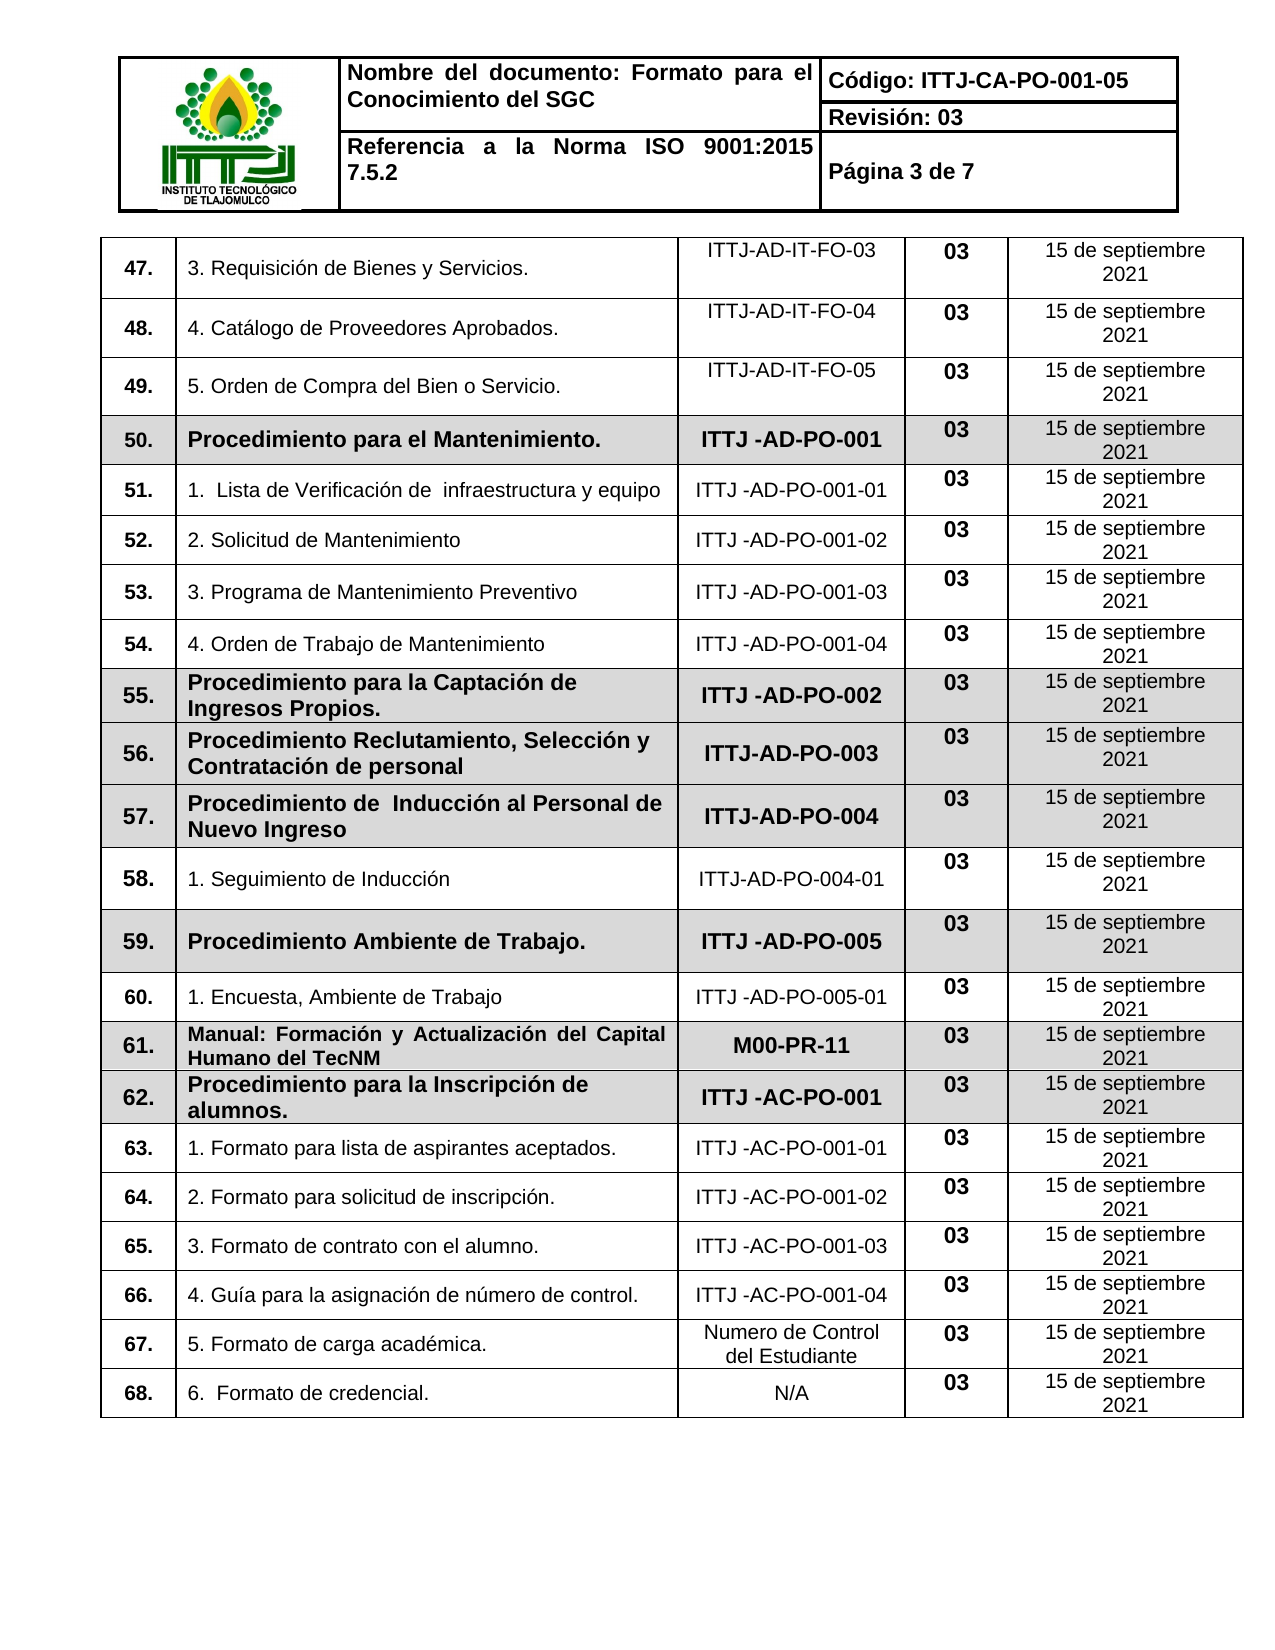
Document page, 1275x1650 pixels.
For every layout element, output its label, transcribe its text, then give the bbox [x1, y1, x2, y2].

table_cell 1. Formato para lista de aspirantes aceptados. [177, 1124, 677, 1172]
table_cell 15 de septiembre 2021 [1009, 723, 1242, 784]
table_cell Procedimiento Reclutamiento, Selección y Contratación de personal [177, 723, 677, 784]
table_cell 03 [906, 620, 1007, 668]
table_cell 61. [102, 1022, 175, 1069]
table_cell ITTJ -AD-PO-001-04 [679, 620, 904, 668]
table_cell N/A [679, 1369, 904, 1417]
table_cell 15 de septiembre 2021 [1009, 416, 1242, 464]
table_cell 03 [906, 973, 1007, 1021]
table_cell 15 de septiembre 2021 [1009, 299, 1242, 357]
table_cell 53. [102, 565, 175, 619]
table_cell ITTJ-AD-IT-FO-04 [679, 299, 904, 357]
table_cell 03 [906, 299, 1007, 357]
table_cell 15 de septiembre 2021 [1009, 465, 1242, 515]
table_cell 15 de septiembre 2021 [1009, 1369, 1242, 1417]
table_cell 48. [102, 299, 175, 357]
table_cell 15 de septiembre 2021 [1009, 1022, 1242, 1069]
table_cell 2. Solicitud de Mantenimiento [177, 516, 677, 564]
table_cell 49. [102, 358, 175, 415]
table_cell 03 [906, 1124, 1007, 1172]
table_cell 03 [906, 416, 1007, 464]
table_cell 15 de septiembre 2021 [1009, 669, 1242, 722]
table_cell 68. [102, 1369, 175, 1417]
table_cell Procedimiento para la Inscripción de alumnos. [177, 1071, 677, 1123]
table_cell 58. [102, 848, 175, 909]
table_cell 15 de septiembre 2021 [1009, 1124, 1242, 1172]
table_cell 03 [906, 1022, 1007, 1069]
table_cell 2. Formato para solicitud de inscripción. [177, 1173, 677, 1221]
table_cell ITTJ -AD-PO-001-03 [679, 565, 904, 619]
table_cell ITTJ-AD-PO-003 [679, 723, 904, 784]
table_cell 15 de septiembre 2021 [1009, 1173, 1242, 1221]
table_cell 1. Lista de Verificación de infraestructura y equipo [177, 465, 677, 515]
table_cell 55. [102, 669, 175, 722]
table_cell 54. [102, 620, 175, 668]
table_cell 60. [102, 973, 175, 1021]
table_cell 15 de septiembre 2021 [1009, 973, 1242, 1021]
table_cell ITTJ -AD-PO-001 [679, 416, 904, 464]
table_cell 15 de septiembre 2021 [1009, 358, 1242, 415]
table_cell 6. Formato de credencial. [177, 1369, 677, 1417]
table_cell ITTJ -AC-PO-001-02 [679, 1173, 904, 1221]
table_cell ITTJ -AD-PO-002 [679, 669, 904, 722]
table_cell 3. Requisición de Bienes y Servicios. [177, 238, 677, 297]
picture [157, 59, 302, 210]
table_cell 15 de septiembre 2021 [1009, 848, 1242, 909]
table_cell 63. [102, 1124, 175, 1172]
table_cell Manual: Formación y Actualización del Capital Humano del TecNM [177, 1022, 677, 1069]
table_cell ITTJ -AD-PO-005-01 [679, 973, 904, 1021]
table_cell 52. [102, 516, 175, 564]
table_cell 47. [102, 238, 175, 297]
table_cell 03 [906, 516, 1007, 564]
table_cell ITTJ -AC-PO-001 [679, 1071, 904, 1123]
table_cell 5. Formato de carga académica. [177, 1320, 677, 1368]
table_cell ITTJ -AC-PO-001-04 [679, 1271, 904, 1319]
table_cell 03 [906, 848, 1007, 909]
table_cell 15 de septiembre 2021 [1009, 565, 1242, 619]
table_cell ITTJ -AD-PO-005 [679, 910, 904, 972]
table_cell 03 [906, 1173, 1007, 1221]
table_cell 15 de septiembre 2021 [1009, 1271, 1242, 1319]
table_cell 15 de septiembre 2021 [1009, 620, 1242, 668]
table_cell ITTJ-AD-PO-004 [679, 785, 904, 847]
table_cell 59. [102, 910, 175, 972]
table_cell 4. Orden de Trabajo de Mantenimiento [177, 620, 677, 668]
table_cell 5. Orden de Compra del Bien o Servicio. [177, 358, 677, 415]
table_cell 3. Programa de Mantenimiento Preventivo [177, 565, 677, 619]
table_cell 1. Encuesta, Ambiente de Trabajo [177, 973, 677, 1021]
table_cell Procedimiento Ambiente de Trabajo. [177, 910, 677, 972]
table_cell 15 de septiembre 2021 [1009, 910, 1242, 972]
table_cell 15 de septiembre 2021 [1009, 238, 1242, 297]
table_cell 4. Guía para la asignación de número de control. [177, 1271, 677, 1319]
table_cell 03 [906, 723, 1007, 784]
table_cell 03 [906, 1271, 1007, 1319]
table_cell 57. [102, 785, 175, 847]
table_cell 56. [102, 723, 175, 784]
table_cell 03 [906, 1369, 1007, 1417]
table_cell 66. [102, 1271, 175, 1319]
table_cell 15 de septiembre 2021 [1009, 1071, 1242, 1123]
table_cell 67. [102, 1320, 175, 1368]
table_cell ITTJ-AD-IT-FO-03 [679, 238, 904, 297]
table_cell 03 [906, 1222, 1007, 1270]
table_cell Procedimiento para el Mantenimiento. [177, 416, 677, 464]
table_cell Procedimiento de Inducción al Personal de Nuevo Ingreso [177, 785, 677, 847]
table_cell ITTJ -AD-PO-001-02 [679, 516, 904, 564]
table_cell ITTJ-AD-PO-004-01 [679, 848, 904, 909]
table_cell 03 [906, 238, 1007, 297]
table_cell Numero de Control del Estudiante [679, 1320, 904, 1368]
table_cell 4. Catálogo de Proveedores Aprobados. [177, 299, 677, 357]
table_cell 03 [906, 785, 1007, 847]
table_cell M00-PR-11 [679, 1022, 904, 1069]
table_cell 62. [102, 1071, 175, 1123]
table_cell 15 de septiembre 2021 [1009, 1222, 1242, 1270]
table_cell 03 [906, 1320, 1007, 1368]
table_cell 15 de septiembre 2021 [1009, 1320, 1242, 1368]
table_cell ITTJ -AD-PO-001-01 [679, 465, 904, 515]
table_cell ITTJ -AC-PO-001-01 [679, 1124, 904, 1172]
table_cell 51. [102, 465, 175, 515]
table_cell 03 [906, 565, 1007, 619]
table_cell 50. [102, 416, 175, 464]
table_cell 15 de septiembre 2021 [1009, 516, 1242, 564]
table_cell 3. Formato de contrato con el alumno. [177, 1222, 677, 1270]
table_cell 03 [906, 910, 1007, 972]
table_cell Procedimiento para la Captación de Ingresos Propios. [177, 669, 677, 722]
table_cell 03 [906, 358, 1007, 415]
table_cell 03 [906, 1071, 1007, 1123]
table_cell 64. [102, 1173, 175, 1221]
table_cell 65. [102, 1222, 175, 1270]
table_cell 03 [906, 669, 1007, 722]
table_cell ITTJ -AC-PO-001-03 [679, 1222, 904, 1270]
table_cell 15 de septiembre 2021 [1009, 785, 1242, 847]
table_cell 1. Seguimiento de Inducción [177, 848, 677, 909]
table_cell ITTJ-AD-IT-FO-05 [679, 358, 904, 415]
table_cell 03 [906, 465, 1007, 515]
